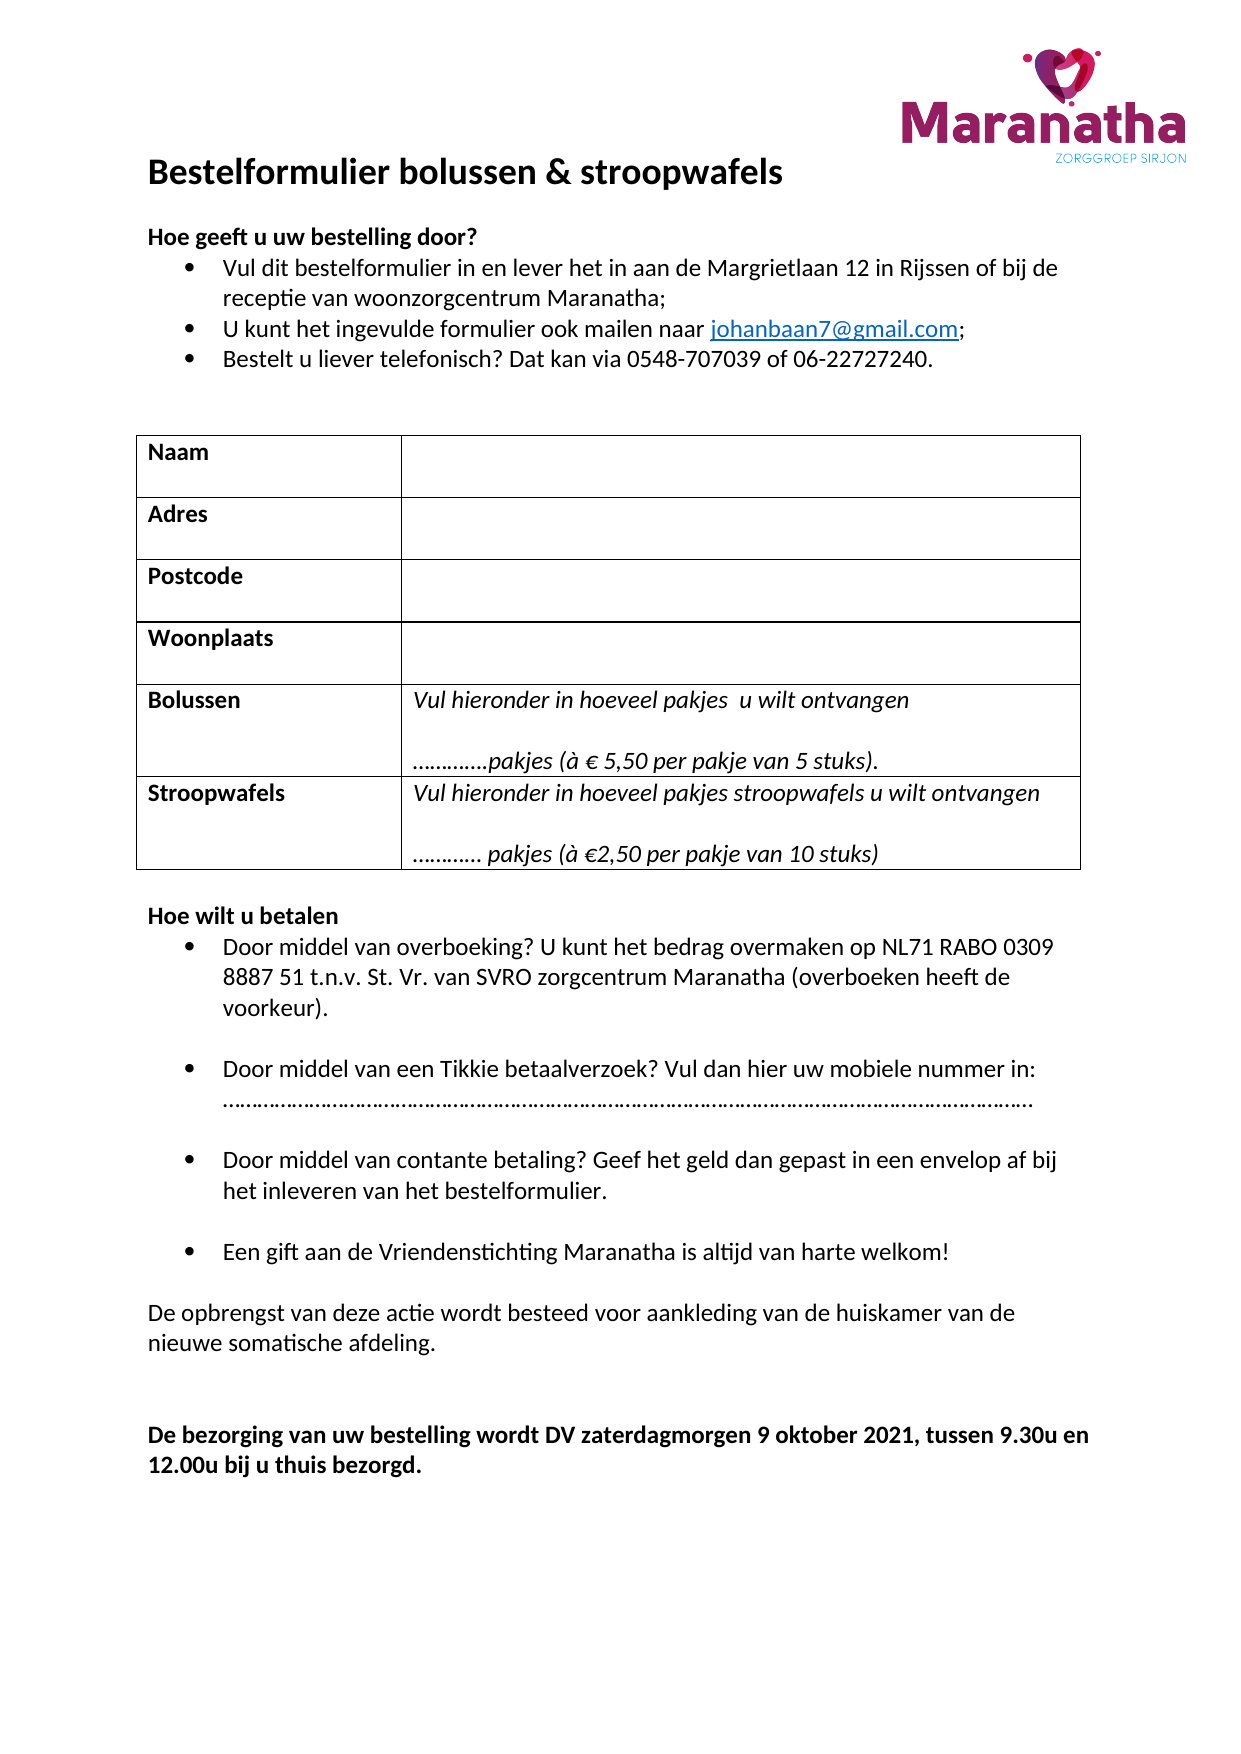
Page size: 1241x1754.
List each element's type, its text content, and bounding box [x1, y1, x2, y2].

table_cell [402, 560, 1080, 621]
text De opbrengst van deze actie wordt besteed voor aankleding van de huiskamer van de nieuwe somatische afdeling. [148, 1297, 1093, 1358]
table_cell Vul hieronder in hoeveel pakjes u wilt ontvangen ………….pakjes (à € 5,50 per pakje van 5 stuks). [402, 685, 1080, 776]
table_header [402, 436, 1080, 497]
table_cell Postcode [137, 560, 401, 621]
picture [902, 48, 1186, 163]
table_header Naam [137, 436, 401, 497]
table_cell Stroopwafels [137, 777, 401, 869]
list Door middel van overboeking? U kunt het bedrag overmaken op NL71 RABO 0309 8887 51 t.n.v. St. Vr. van SVRO zorgcentrum Maranatha (overboeken heeft de voorkeur). [185, 931, 1093, 1022]
text De bezorging van uw bestelling wordt DV zaterdagmorgen 9 oktober 2021, tussen 9.30u en 12.00u bij u thuis bezorgd. [148, 1419, 1093, 1480]
text Hoe wilt u betalen [148, 900, 1093, 931]
text Hoe geeft u uw bestelling door? [148, 221, 1093, 252]
list Een gift aan de Vriendenstichting Maranatha is altijd van harte welkom! [185, 1236, 1093, 1266]
table_cell [402, 498, 1080, 559]
list Door middel van een Tikkie betaalverzoek? Vul dan hier uw mobiele nummer in: …………………………………………………………………………………………………………………………… [185, 1053, 1093, 1114]
table_cell Woonplaats [137, 623, 401, 683]
list U kunt het ingevulde formulier ook mailen naar johanbaan7@gmail.com; [185, 313, 1093, 343]
table_cell Bolussen [137, 685, 401, 776]
table_cell Adres [137, 498, 401, 559]
list Bestelt u liever telefonisch? Dat kan via 0548-707039 of 06-22727240. [185, 343, 1093, 374]
list Door middel van contante betaling? Geef het geld dan gepast in een envelop af bij het inleveren van het bestelformulier. [185, 1144, 1093, 1205]
table_cell Vul hieronder in hoeveel pakjes stroopwafels u wilt ontvangen ………… pakjes (à €2,50 per pakje van 10 stuks) [402, 777, 1080, 869]
list Vul dit bestelformulier in en lever het in aan de Margrietlaan 12 in Rijssen of bij de receptie van woonzorgcentrum Maranatha; [185, 252, 1093, 313]
table_cell [402, 623, 1080, 683]
text Bestelformulier bolussen & stroopwafels [148, 148, 1093, 193]
